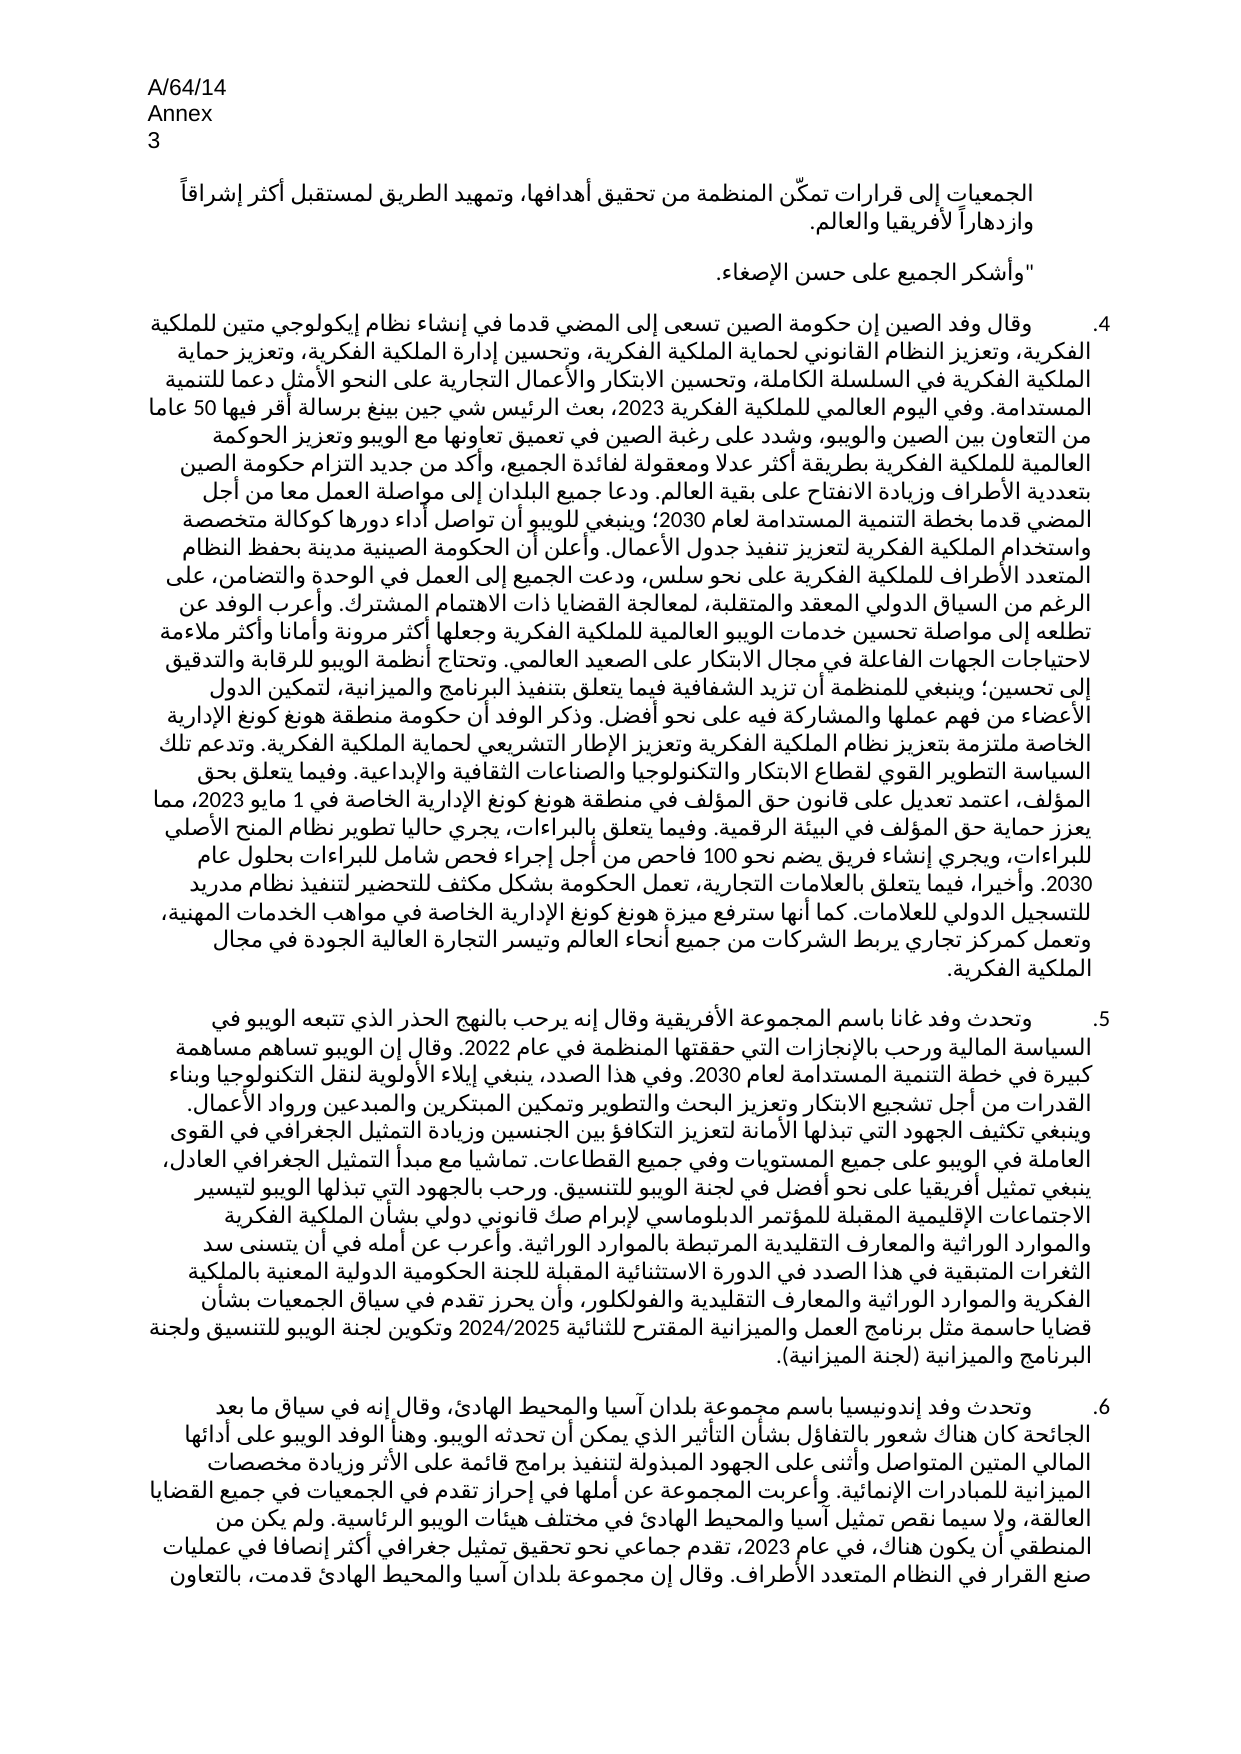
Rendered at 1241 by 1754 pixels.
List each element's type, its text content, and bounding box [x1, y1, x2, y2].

text "وأشكر الجميع على حسن الإصغاء. [148, 258, 1034, 286]
text وتحدث وفد غانا باسم المجموعة الأفريقية وقال إنه يرحب بالنهج الحذر الذي تتبعه الويبو في السياسة المالية ورحب بالإنجازات التي حققتها المنظمة في عام 2022. وقال إن الويبو تساهم مساهمة كبيرة في خطة التنمية المستدامة لعام 2030. وفي هذا الصدد، ينبغي إيلاء الأولوية لنقل التكنولوجيا وبناء القدرات من أجل تشجيع الابتكار وتعزيز البحث والتطوير وتمكين المبتكرين والمبدعين ورواد الأعمال. وينبغي تكثيف الجهود التي تبذلها الأمانة لتعزيز التكافؤ بين الجنسين وزيادة التمثيل الجغرافي في القوى العاملة في الويبو على جميع المستويات وفي جميع القطاعات. تماشيا مع مبدأ التمثيل الجغرافي العادل، ينبغي تمثيل أفريقيا على نحو أفضل في لجنة الويبو للتنسيق. ورحب بالجهود التي تبذلها الويبو لتيسير الاجتماعات الإقليمية المقبلة للمؤتمر الدبلوماسي لإبرام صك قانوني دولي بشأن الملكية الفكرية والموارد الوراثية والمعارف التقليدية المرتبطة بالموارد الوراثية. وأعرب عن أمله في أن يتسنى سد الثغرات المتبقية في هذا الصدد في الدورة الاستثنائية المقبلة للجنة الحكومية الدولية المعنية بالملكية الفكرية والموارد الوراثية والمعارف التقليدية والفولكلور، وأن يحرز تقدم في سياق الجمعيات بشأن قضايا حاسمة مثل برنامج العمل والميزانية المقترح للثنائية 2024/2025 وتكوين لجنة الويبو للتنسيق ولجنة البرنامج والميزانية (لجنة الميزانية). [148, 1004, 1092, 1369]
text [148, 179, 1034, 235]
text وقال وفد الصين إن حكومة الصين تسعى إلى المضي قدما في إنشاء نظام إيكولوجي متين للملكية الفكرية، وتعزيز النظام القانوني لحماية الملكية الفكرية، وتحسين إدارة الملكية الفكرية، وتعزيز حماية الملكية الفكرية في السلسلة الكاملة، وتحسين الابتكار والأعمال التجارية على النحو الأمثل دعما للتنمية المستدامة. وفي اليوم العالمي للملكية الفكرية 2023، بعث الرئيس شي جين بينغ برسالة أقر فيها 50 عاما من التعاون بين الصين والويبو، وشدد على رغبة الصين في تعميق تعاونها مع الويبو وتعزيز الحوكمة العالمية للملكية الفكرية بطريقة أكثر عدلا ومعقولة لفائدة الجميع، وأكد من جديد التزام حكومة الصين بتعددية الأطراف وزيادة الانفتاح على بقية العالم. ودعا جميع البلدان إلى مواصلة العمل معا من أجل المضي قدما بخطة التنمية المستدامة لعام 2030؛ وينبغي للويبو أن تواصل أداء دورها كوكالة متخصصة واستخدام الملكية الفكرية لتعزيز تنفيذ جدول الأعمال. وأعلن أن الحكومة الصينية مدينة بحفظ النظام المتعدد الأطراف للملكية الفكرية على نحو سلس، ودعت الجميع إلى العمل في الوحدة والتضامن، على الرغم من السياق الدولي المعقد والمتقلبة، لمعالجة القضايا ذات الاهتمام المشترك. وأعرب الوفد عن تطلعه إلى مواصلة تحسين خدمات الويبو العالمية للملكية الفكرية وجعلها أكثر مرونة وأمانا وأكثر ملاءمة لاحتياجات الجهات الفاعلة في مجال الابتكار على الصعيد العالمي. وتحتاج أنظمة الويبو للرقابة والتدقيق إلى تحسين؛ وينبغي للمنظمة أن تزيد الشفافية فيما يتعلق بتنفيذ البرنامج والميزانية، لتمكين الدول الأعضاء من فهم عملها والمشاركة فيه على نحو أفضل. وذكر الوفد أن حكومة منطقة هونغ كونغ الإدارية الخاصة ملتزمة بتعزيز نظام الملكية الفكرية وتعزيز الإطار التشريعي لحماية الملكية الفكرية. وتدعم تلك السياسة التطوير القوي لقطاع الابتكار والتكنولوجيا والصناعات الثقافية والإبداعية. وفيما يتعلق بحق المؤلف، اعتمد تعديل على قانون حق المؤلف في منطقة هونغ كونغ الإدارية الخاصة في 1 مايو 2023، مما يعزز حماية حق المؤلف في البيئة الرقمية. وفيما يتعلق بالبراءات، يجري حاليا تطوير نظام المنح الأصلي للبراءات، ويجري إنشاء فريق يضم نحو 100 فاحص من أجل إجراء فحص شامل للبراءات بحلول عام 2030. وأخيرا، فيما يتعلق بالعلامات التجارية، تعمل الحكومة بشكل مكثف للتحضير لتنفيذ نظام مدريد للتسجيل الدولي للعلامات. كما أنها سترفع ميزة هونغ كونغ الإدارية الخاصة في مواهب الخدمات المهنية، وتعمل كمركز تجاري يربط الشركات من جميع أنحاء العالم وتيسر التجارة العالية الجودة في مجال الملكية الفكرية. [148, 309, 1092, 982]
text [148, 1392, 1092, 1588]
